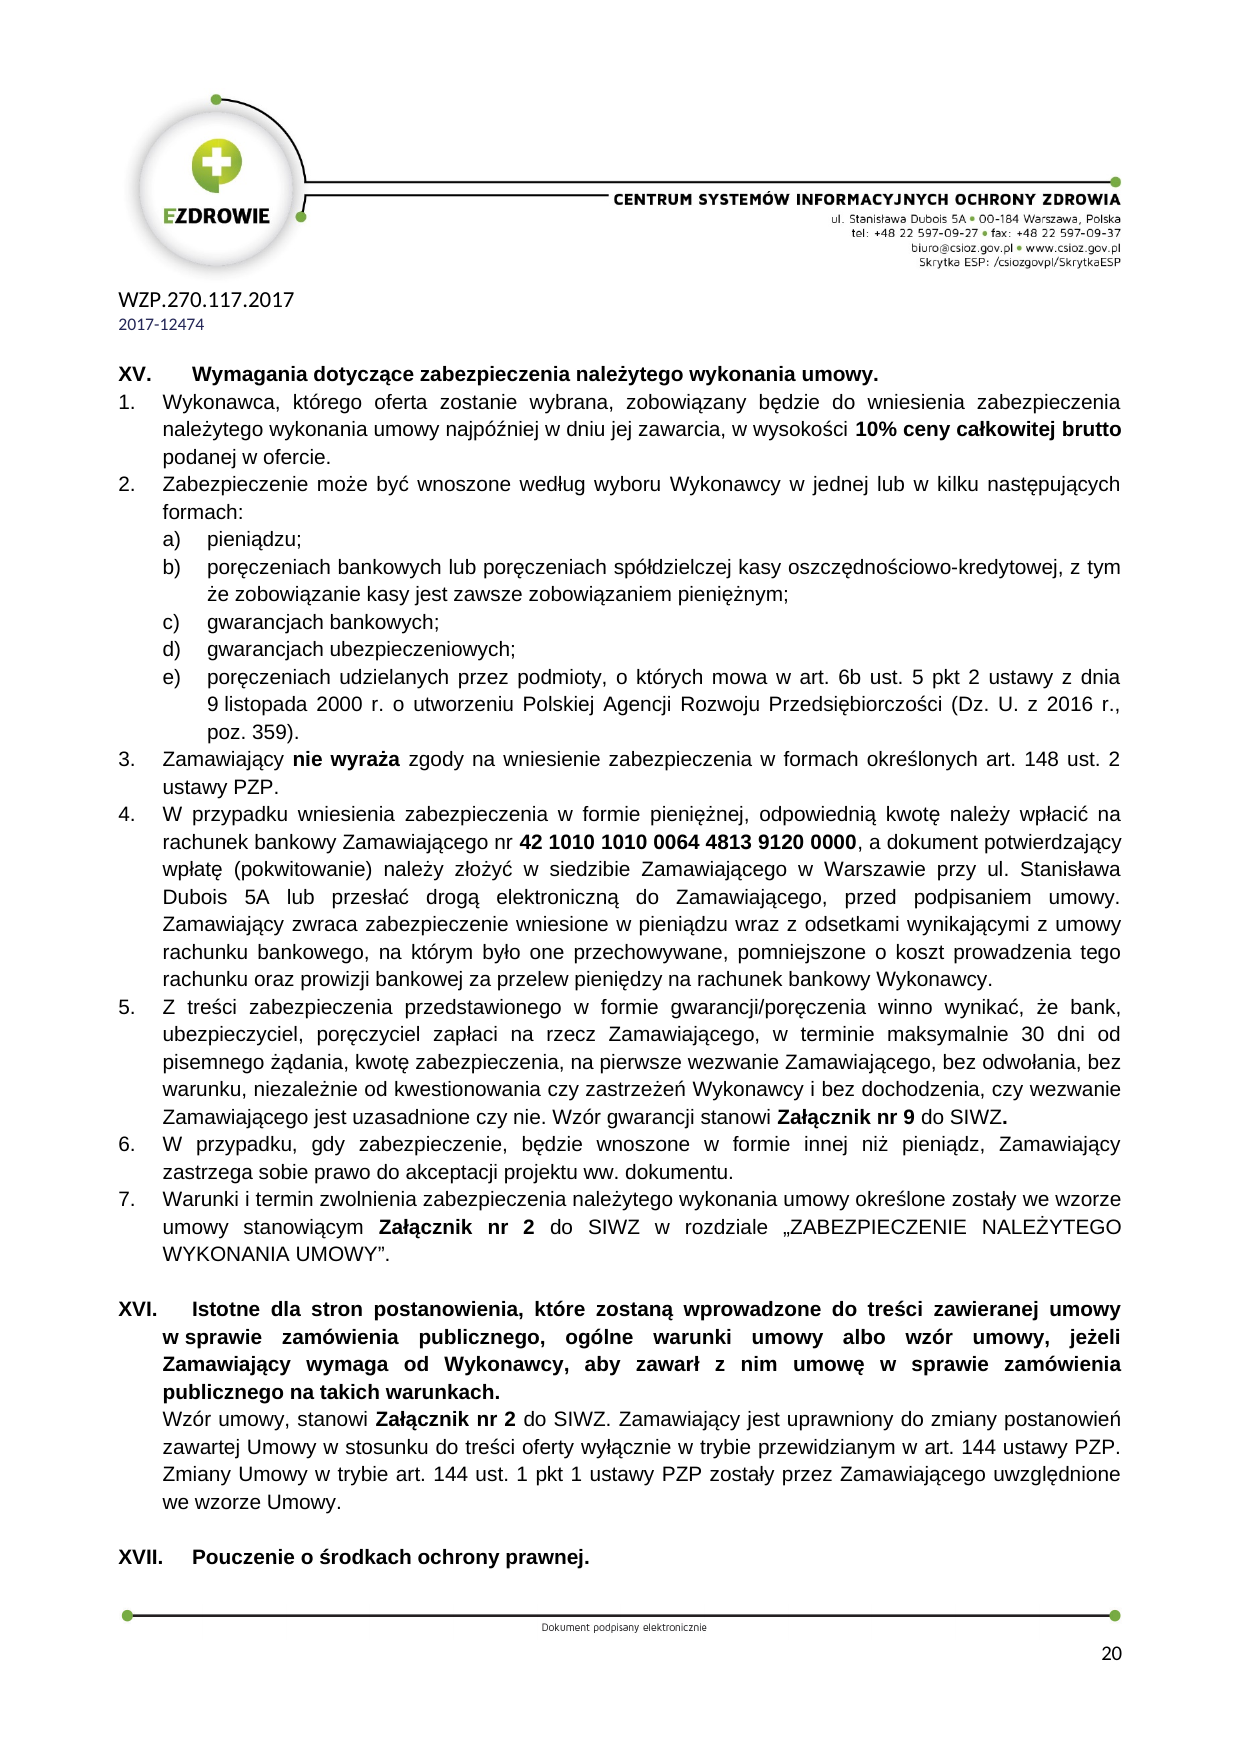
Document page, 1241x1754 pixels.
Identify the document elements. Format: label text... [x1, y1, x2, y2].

text XVII. Pouczenie o środkach ochrony prawnej. [118, 1544, 1122, 1568]
list Wykonawca, którego oferta zostanie wybrana, zobowiązany będzie do wniesienia zabezpieczenia należytego wykonania umowy najpóźniej w dniu jej zawarcia, w wysokości 10% ceny całkowitej brutto podanej w ofercie. [118, 389, 1122, 468]
list Z treści zabezpieczenia przedstawionego w formie gwarancji/poręczenia winno wynikać, że bank, ubezpieczyciel, poręczyciel zapłaci na rzecz Zamawiającego, w terminie maksymalnie 30 dni od pisemnego żądania, kwotę zabezpieczenia, na pierwsze wezwanie Zamawiającego, bez odwołania, bez warunku, niezależnie od kwestionowania czy zastrzeżeń Wykonawcy i bez dochodzenia, czy wezwanie Zamawiającego jest uzasadnione czy nie. Wzór gwarancji stanowi Załącznik nr 9 do SIWZ. [118, 994, 1122, 1128]
list W przypadku wniesienia zabezpieczenia w formie pieniężnej, odpowiednią kwotę należy wpłacić na rachunek bankowy Zamawiającego nr 42 1010 1010 0064 4813 9120 0000, a dokument potwierdzający wpłatę (pokwitowanie) należy złożyć w siedzibie Zamawiającego w Warszawie przy ul. Stanisława Dubois 5A lub przesłać drogą elektroniczną do Zamawiającego, przed podpisaniem umowy. Zamawiający zwraca zabezpieczenie wniesione w pieniądzu wraz z odsetkami wynikającymi z umowy rachunku bankowego, na którym było one przechowywane, pomniejszone o koszt prowadzenia tego rachunku oraz prowizji bankowej za przelew pieniędzy na rachunek bankowy Wykonawcy. [118, 802, 1122, 991]
list W przypadku, gdy zabezpieczenie, będzie wnoszone w formie innej niż pieniądz, Zamawiający zastrzega sobie prawo do akceptacji projektu ww. dokumentu. [118, 1132, 1122, 1183]
list gwarancjach bankowych; [162, 609, 1122, 633]
list Warunki i termin zwolnienia zabezpieczenia należytego wykonania umowy określone zostały we wzorze umowy stanowiącym Załącznik nr 2 do SIWZ w rozdziale „ZABEZPIECZENIE NALEŻYTEGO WYKONANIA UMOWY”. [118, 1187, 1122, 1266]
picture [118, 88, 1123, 285]
text Wzór umowy, stanowi Załącznik nr 2 do SIWZ. Zamawiający jest uprawniony do zmiany postanowień zawartej Umowy w stosunku do treści oferty wyłącznie w trybie przewidzianym w art. 144 ustawy PZP. Zmiany Umowy w trybie art. 144 ust. 1 pkt 1 ustawy PZP zostały przez Zamawiającego uwzględnione we wzorze Umowy. [162, 1407, 1122, 1513]
list poręczeniach udzielanych przez podmioty, o których mowa w art. 6b ust. 5 pkt 2 ustawy z dnia 9 listopada 2000 r. o utworzeniu Polskiej Agencji Rozwoju Przedsiębiorczości (Dz. U. z 2016 r., poz. 359). [162, 664, 1122, 743]
text XV. Wymagania dotyczące zabezpieczenia należytego wykonania umowy. [118, 362, 1122, 386]
list gwarancjach ubezpieczeniowych; [162, 637, 1122, 661]
text XVI. Istotne dla stron postanowienia, które zostaną wprowadzone do treści zawieranej umowy w sprawie zamówienia publicznego, ogólne warunki umowy albo wzór umowy, jeżeli Zamawiający wymaga od Wykonawcy, aby zawarł z nim umowę w sprawie zamówienia publicznego na takich warunkach. [118, 1297, 1122, 1403]
list poręczeniach bankowych lub poręczeniach spółdzielczej kasy oszczędnościowo-kredytowej, z tym że zobowiązanie kasy jest zawsze zobowiązaniem pieniężnym; [162, 554, 1122, 606]
list Zamawiający nie wyraża zgody na wniesienie zabezpieczenia w formach określonych art. 148 ust. 2 ustawy PZP. [118, 747, 1122, 798]
list pieniądzu; [162, 527, 1122, 551]
list Zabezpieczenie może być wnoszone według wyboru Wykonawcy w jednej lub w kilku następujących formach: [118, 472, 1122, 523]
picture [119, 1604, 1123, 1640]
